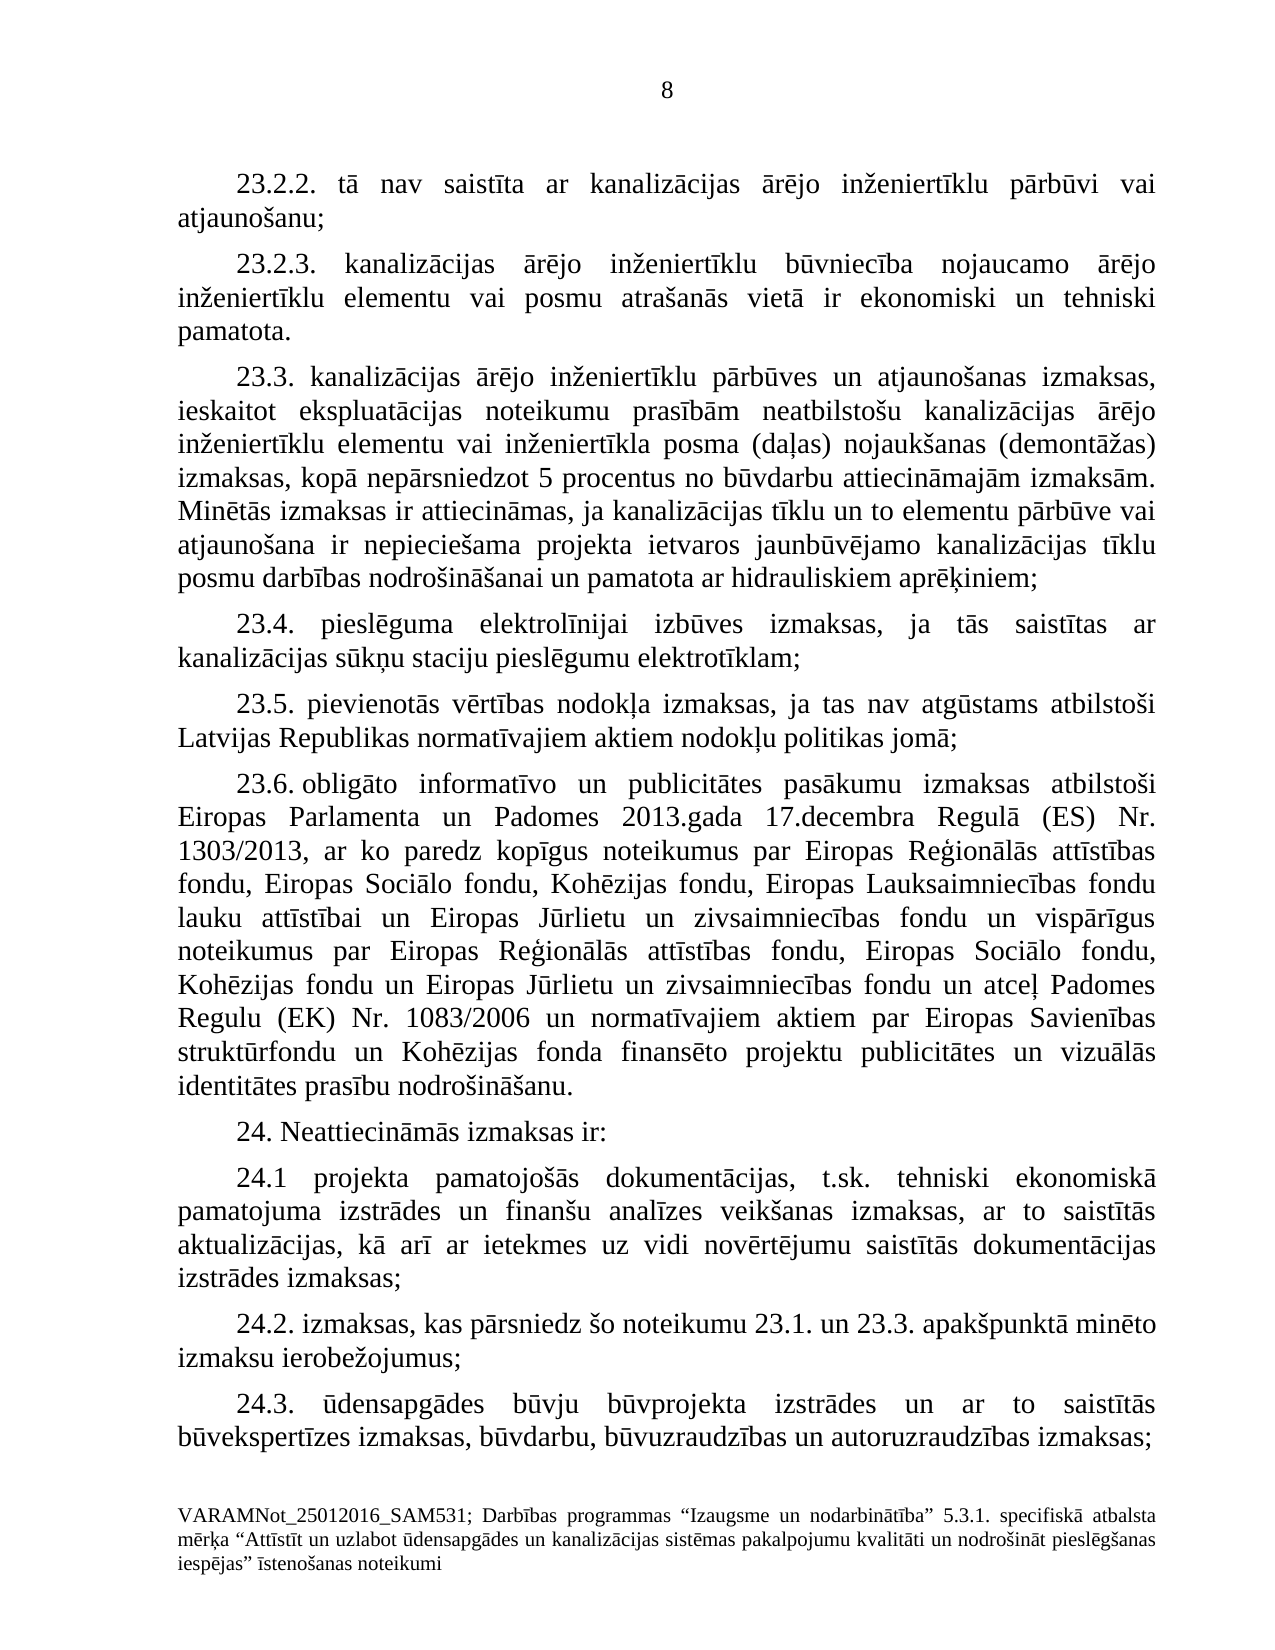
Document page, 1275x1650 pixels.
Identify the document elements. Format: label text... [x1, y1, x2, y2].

text 23.4. pieslēguma elektrolīnijai izbūves izmaksas, ja tās saistītas ar kanalizācijas sūkņu staciju pieslēgumu elektrotīklam; [177, 607, 1157, 674]
text 23.5. pievienotās vērtības nodokļa izmaksas, ja tas nav atgūstams atbilstoši Latvijas Republikas normatīvajiem aktiem nodokļu politikas jomā; [177, 686, 1157, 753]
text 23.2.2. tā nav saistīta ar kanalizācijas ārējo inženiertīklu pārbūvi vai atjaunošanu; [177, 167, 1157, 234]
text 23.6. obligāto informatīvo un publicitātes pasākumu izmaksas atbilstoši Eiropas Parlamenta un Padomes 2013.gada 17.decembra Regulā (ES) Nr. 1303/2013, ar ko paredz kopīgus noteikumus par Eiropas Reģionālās attīstības fondu, Eiropas Sociālo fondu, Kohēzijas fondu, Eiropas Lauksaimniecības fondu lauku attīstībai un Eiropas Jūrlietu un zivsaimniecības fondu un vispārīgus noteikumus par Eiropas Reģionālās attīstības fondu, Eiropas Sociālo fondu, Kohēzijas fondu un Eiropas Jūrlietu un zivsaimniecības fondu un atceļ Padomes Regulu (EK) Nr. 1083/2006 un normatīvajiem aktiem par Eiropas Savienības struktūrfondu un Kohēzijas fonda finansēto projektu publicitātes un vizuālās identitātes prasību nodrošināšanu. [177, 766, 1157, 1101]
text 24.1 projekta pamatojošās dokumentācijas, t.sk. tehniski ekonomiskā pamatojuma izstrādes un finanšu analīzes veikšanas izmaksas, ar to saistītās aktualizācijas, kā arī ar ietekmes uz vidi novērtējumu saistītās dokumentācijas izstrādes izmaksas; [177, 1160, 1157, 1294]
text 23.2.3. kanalizācijas ārējo inženiertīklu būvniecība nojaucamo ārējo inženiertīklu elementu vai posmu atrašanās vietā ir ekonomiski un tehniski pamatota. [177, 246, 1157, 347]
text 24. Neattiecināmās izmaksas ir: [177, 1114, 1157, 1147]
text 24.2. izmaksas, kas pārsniedz šo noteikumu 23.1. un 23.3. apakšpunktā minēto izmaksu ierobežojumus; [177, 1306, 1157, 1373]
text 24.3. ūdensapgādes būvju būvprojekta izstrādes un ar to saistītās būvekspertīzes izmaksas, būvdarbu, būvuzraudzības un autoruzraudzības izmaksas; [177, 1386, 1157, 1453]
text 23.3. kanalizācijas ārējo inženiertīklu pārbūves un atjaunošanas izmaksas, ieskaitot ekspluatācijas noteikumu prasībām neatbilstošu kanalizācijas ārējo inženiertīklu elementu vai inženiertīkla posma (daļas) nojaukšanas (demontāžas) izmaksas, kopā nepārsniedzot 5 procentus no būvdarbu attiecināmajām izmaksām. Minētās izmaksas ir attiecināmas, ja kanalizācijas tīklu un to elementu pārbūve vai atjaunošana ir nepieciešama projekta ietvaros jaunbūvējamo kanalizācijas tīklu posmu darbības nodrošināšanai un pamatota ar hidrauliskiem aprēķiniem; [177, 359, 1157, 594]
